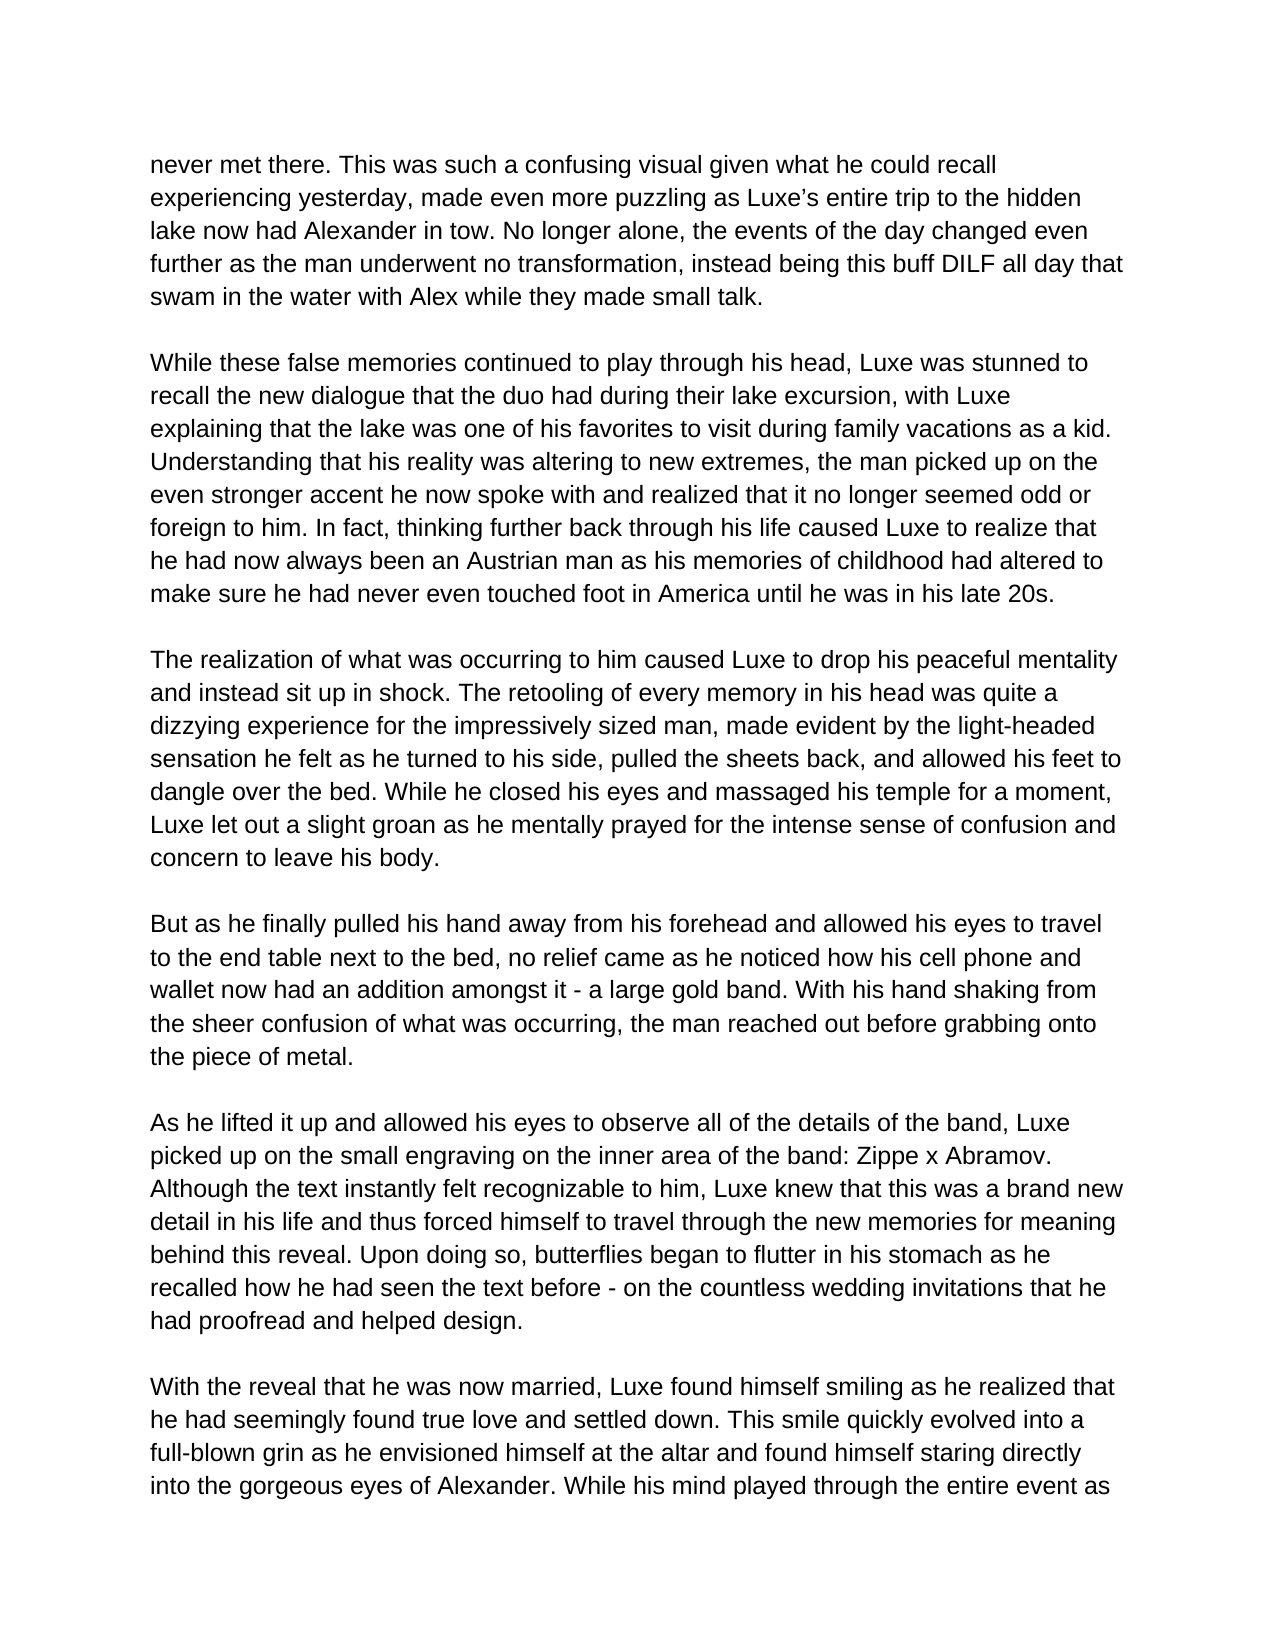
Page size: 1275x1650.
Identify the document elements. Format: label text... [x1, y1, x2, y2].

text The realization of what was occurring to him caused Luxe to drop his peaceful mentality and instead sit up in shock. The retooling of every memory in his head was quite a dizzying experience for the impressively sized man, made evident by the light-headed sensation he felt as he turned to his side, pulled the sheets back, and allowed his feet to dangle over the bed. While he closed his eyes and massaged his temple for a moment, Luxe let out a slight groan as he mentally prayed for the intense sense of confusion and concern to leave his body. [150, 645, 1125, 872]
text As he lifted it up and allowed his eyes to observe all of the details of the band, Luxe picked up on the small engraving on the inner area of the band: Zippe x Abramov. Although the text instantly felt recognizable to him, Luxe knew that this was a brand new detail in his life and thus forced himself to travel through the new memories for meaning behind this reveal. Upon doing so, butterflies began to flutter in his stomach as he recalled how he had seen the text before - on the countless wedding invitations that he had proofread and helped design. [150, 1108, 1125, 1334]
text But as he finally pulled his hand away from his forehead and allowed his eyes to travel to the end table next to the bed, no relief came as he noticed how his cell phone and wallet now had an addition amongst it - a large gold band. With his hand shaking from the sheer confusion of what was occurring, the man reached out before grabbing onto the piece of metal. [150, 909, 1125, 1070]
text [150, 1372, 1125, 1499]
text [150, 150, 1125, 311]
text While these false memories continued to play through his head, Luxe was stunned to recall the new dialogue that the duo had during their lake excursion, with Luxe explaining that the lake was one of his favorites to visit during family vacations as a kid. Understanding that his reality was altering to new extremes, the man picked up on the even stronger accent he now spoke with and realized that it no longer seemed odd or foreign to him. In fact, thinking further back through his life caused Luxe to realize that he had now always been an Austrian man as his memories of childhood had altered to make sure he had never even touched foot in America until he was in his late 20s. [150, 348, 1125, 608]
